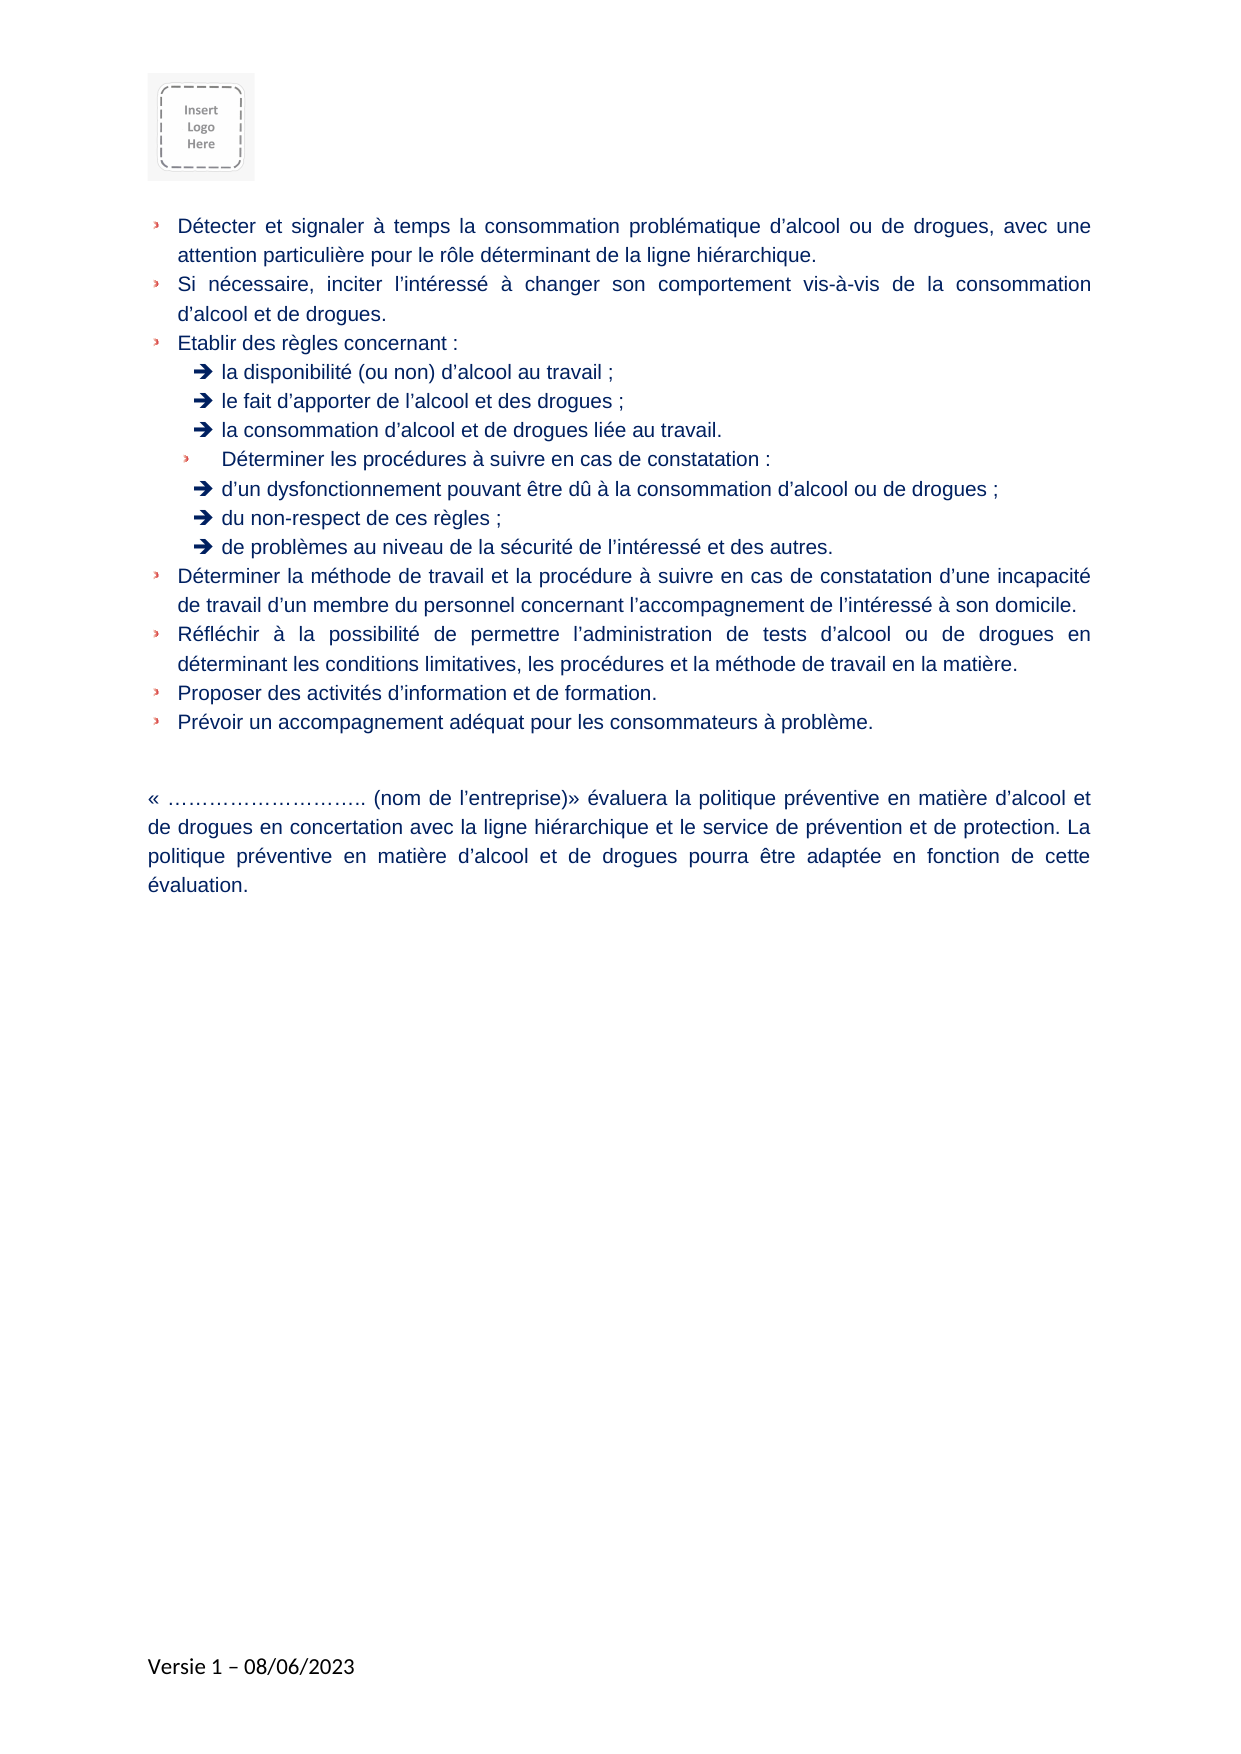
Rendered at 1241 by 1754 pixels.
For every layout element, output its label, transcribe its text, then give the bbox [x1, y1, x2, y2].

subtitle du non-respect de ces règles ; [192, 500, 1093, 529]
subtitle le fait d’apporter de l’alcool et des drogues ; [192, 384, 1093, 413]
subtitle Détecter et signaler à temps la consommation problématique d’alcool ou de drogues, avec une attention particulière pour le rôle déterminant de la ligne hiérarchique. [148, 209, 1093, 267]
picture [148, 216, 164, 234]
picture [148, 683, 164, 701]
picture [148, 712, 164, 730]
picture [148, 566, 164, 584]
subtitle de problèmes au niveau de la sécurité de l’intéressé et des autres. [192, 529, 1093, 559]
picture [148, 275, 164, 292]
subtitle Si nécessaire, inciter l’intéressé à changer son comportement vis-à-vis de la consommation d’alcool et de drogues. [148, 267, 1093, 325]
picture [148, 625, 164, 642]
subtitle d’un dysfonctionnement pouvant être dû à la consommation d’alcool ou de drogues ; [192, 471, 1093, 500]
subtitle Déterminer la méthode de travail et la procédure à suivre en cas de constatation d’une incapacité de travail d’un membre du personnel concernant l’accompagnement de l’intéressé à son domicile. [148, 559, 1093, 617]
subtitle Proposer des activités d’information et de formation. [148, 675, 1093, 704]
picture [148, 333, 164, 351]
subtitle la consommation d’alcool et de drogues liée au travail. [192, 413, 1093, 442]
picture [147, 73, 255, 181]
subtitle Prévoir un accompagnement adéquat pour les consommateurs à problème. [148, 704, 1093, 734]
subtitle Réfléchir à la possibilité de permettre l’administration de tests d’alcool ou de drogues en déterminant les conditions limitatives, les procédures et la méthode de travail en la matière. [148, 617, 1093, 675]
subtitle « ……………………….. (nom de l’entreprise)» évaluera la politique préventive en matière d’alcool et de drogues en concertation avec la ligne hiérarchique et le service de prévention et de protection. La politique préventive en matière d’alcool et de drogues pourra être adaptée en fonction de cette évaluation. [148, 781, 1093, 897]
picture [178, 450, 194, 467]
subtitle Etablir des règles concernant : [148, 325, 1093, 354]
subtitle la disponibilité (ou non) d’alcool au travail ; [192, 354, 1093, 384]
subtitle Déterminer les procédures à suivre en cas de constatation : [177, 442, 1093, 471]
